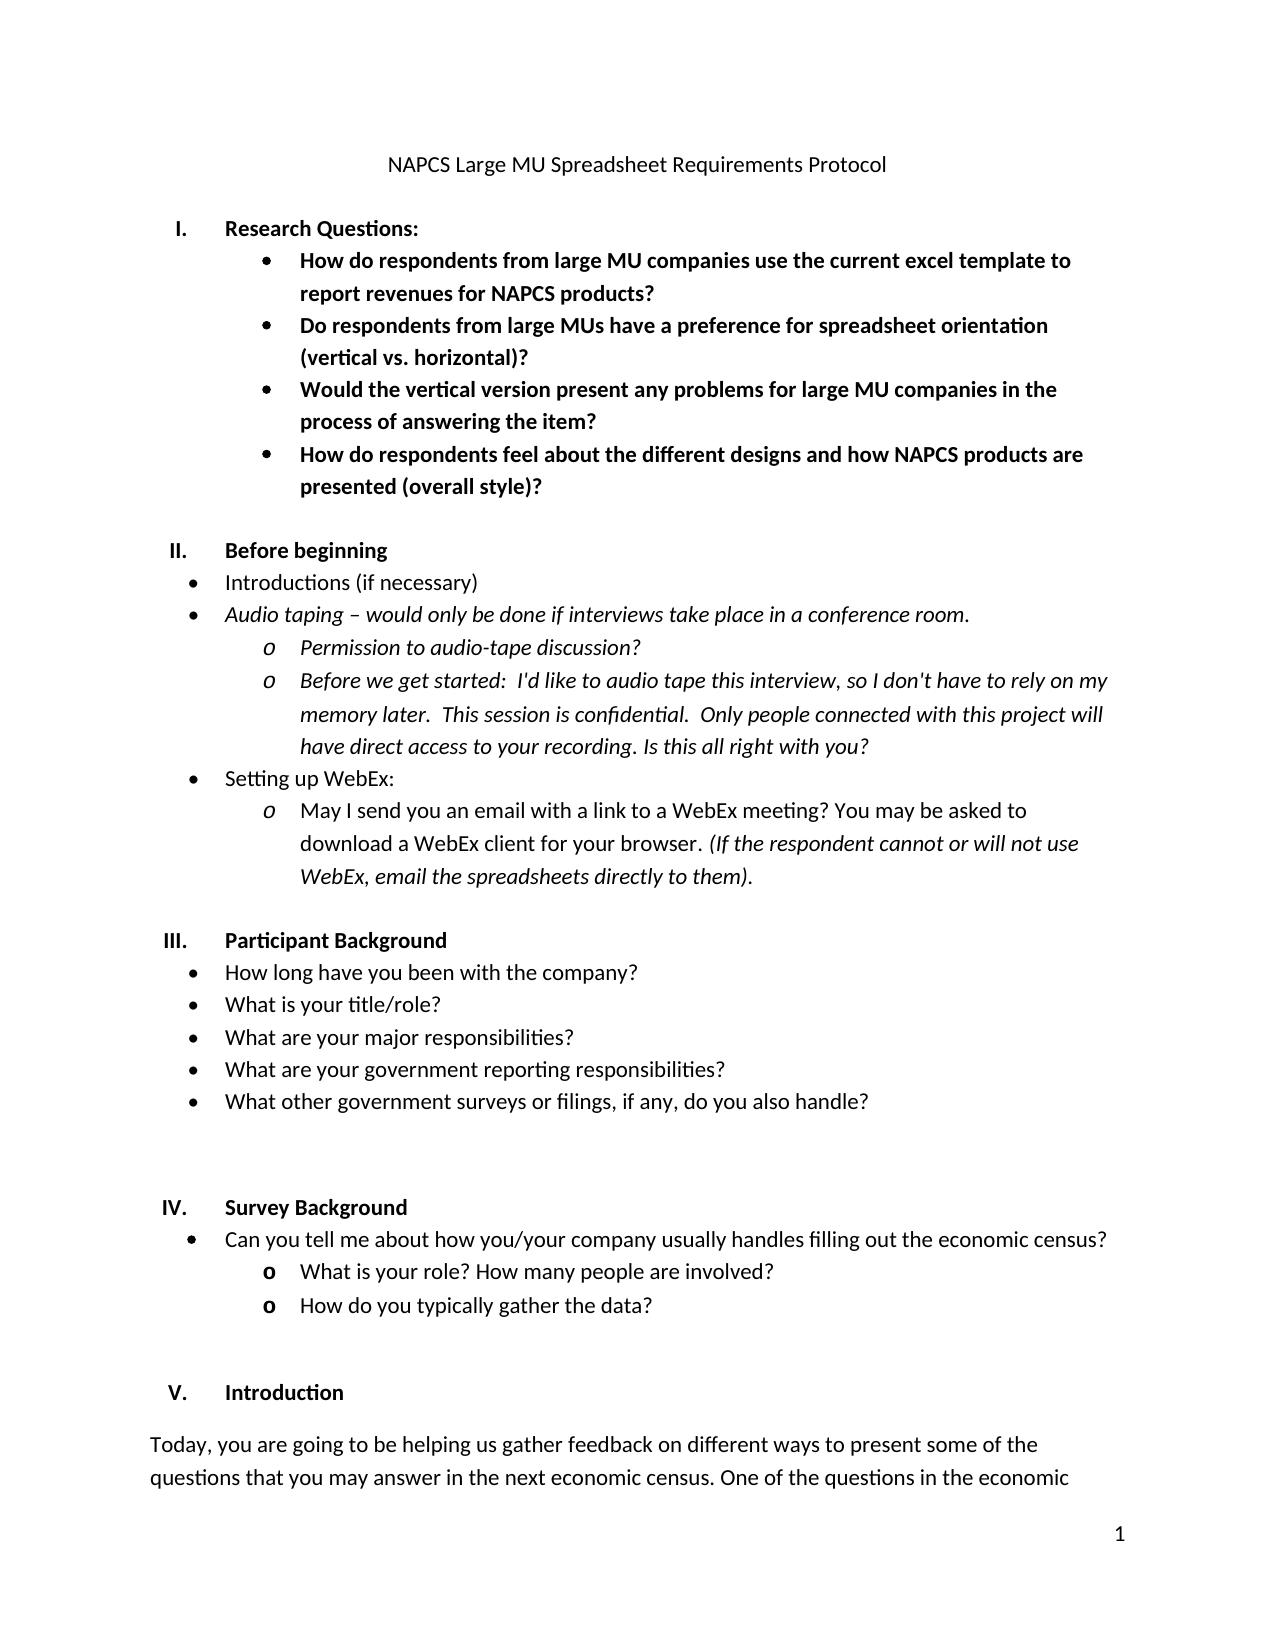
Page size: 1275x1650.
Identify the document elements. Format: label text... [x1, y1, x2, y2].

list Introduction [187, 1378, 1125, 1406]
list What are your government reporting responsibilities? [187, 1055, 1125, 1083]
list Participant Background [187, 926, 1125, 954]
list What are your major responsibilities? [187, 1023, 1125, 1051]
list Can you tell me about how you/your company usually handles filling out the economic census? [187, 1225, 1125, 1253]
list Research Questions: [187, 214, 1125, 242]
list Setting up WebEx: [187, 764, 1125, 792]
list What is your role? How many people are involved? [262, 1257, 1125, 1287]
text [150, 1431, 1125, 1491]
list Would the vertical version present any problems for large MU companies in the process of answering the item? [262, 375, 1125, 436]
list Introductions (if necessary) [187, 568, 1125, 596]
list Permission to audio-tape discussion? [262, 633, 1125, 662]
list Do respondents from large MUs have a preference for spreadsheet orientation (vertical vs. horizontal)? [262, 311, 1125, 371]
list How do respondents from large MU companies use the current excel template to report revenues for NAPCS products? [262, 247, 1125, 307]
list What other government surveys or filings, if any, do you also handle? [187, 1087, 1125, 1115]
list Before beginning [187, 536, 1125, 564]
list Audio taping – would only be done if interviews take place in a conference room. [187, 601, 1125, 629]
list What is your title/role? [187, 991, 1125, 1018]
text NAPCS Large MU Spreadsheet Requirements Protocol [150, 150, 1125, 178]
list Before we get started: I'd like to audio tape this interview, so I don't have to rely on my memory later. This session is confidential. Only people connected with this project will have direct access to your recording. Is this all right with you? [262, 666, 1125, 760]
list How do respondents feel about the different designs and how NAPCS products are presented (overall style)? [262, 440, 1125, 500]
list Survey Background [187, 1193, 1125, 1221]
list How long have you been with the company? [187, 958, 1125, 986]
list How do you typically gather the data? [262, 1291, 1125, 1320]
list May I send you an email with a link to a WebEx meeting? You may be asked to download a WebEx client for your browser. (If the respondent cannot or will not use WebEx, email the spreadsheets directly to them). [262, 796, 1125, 890]
